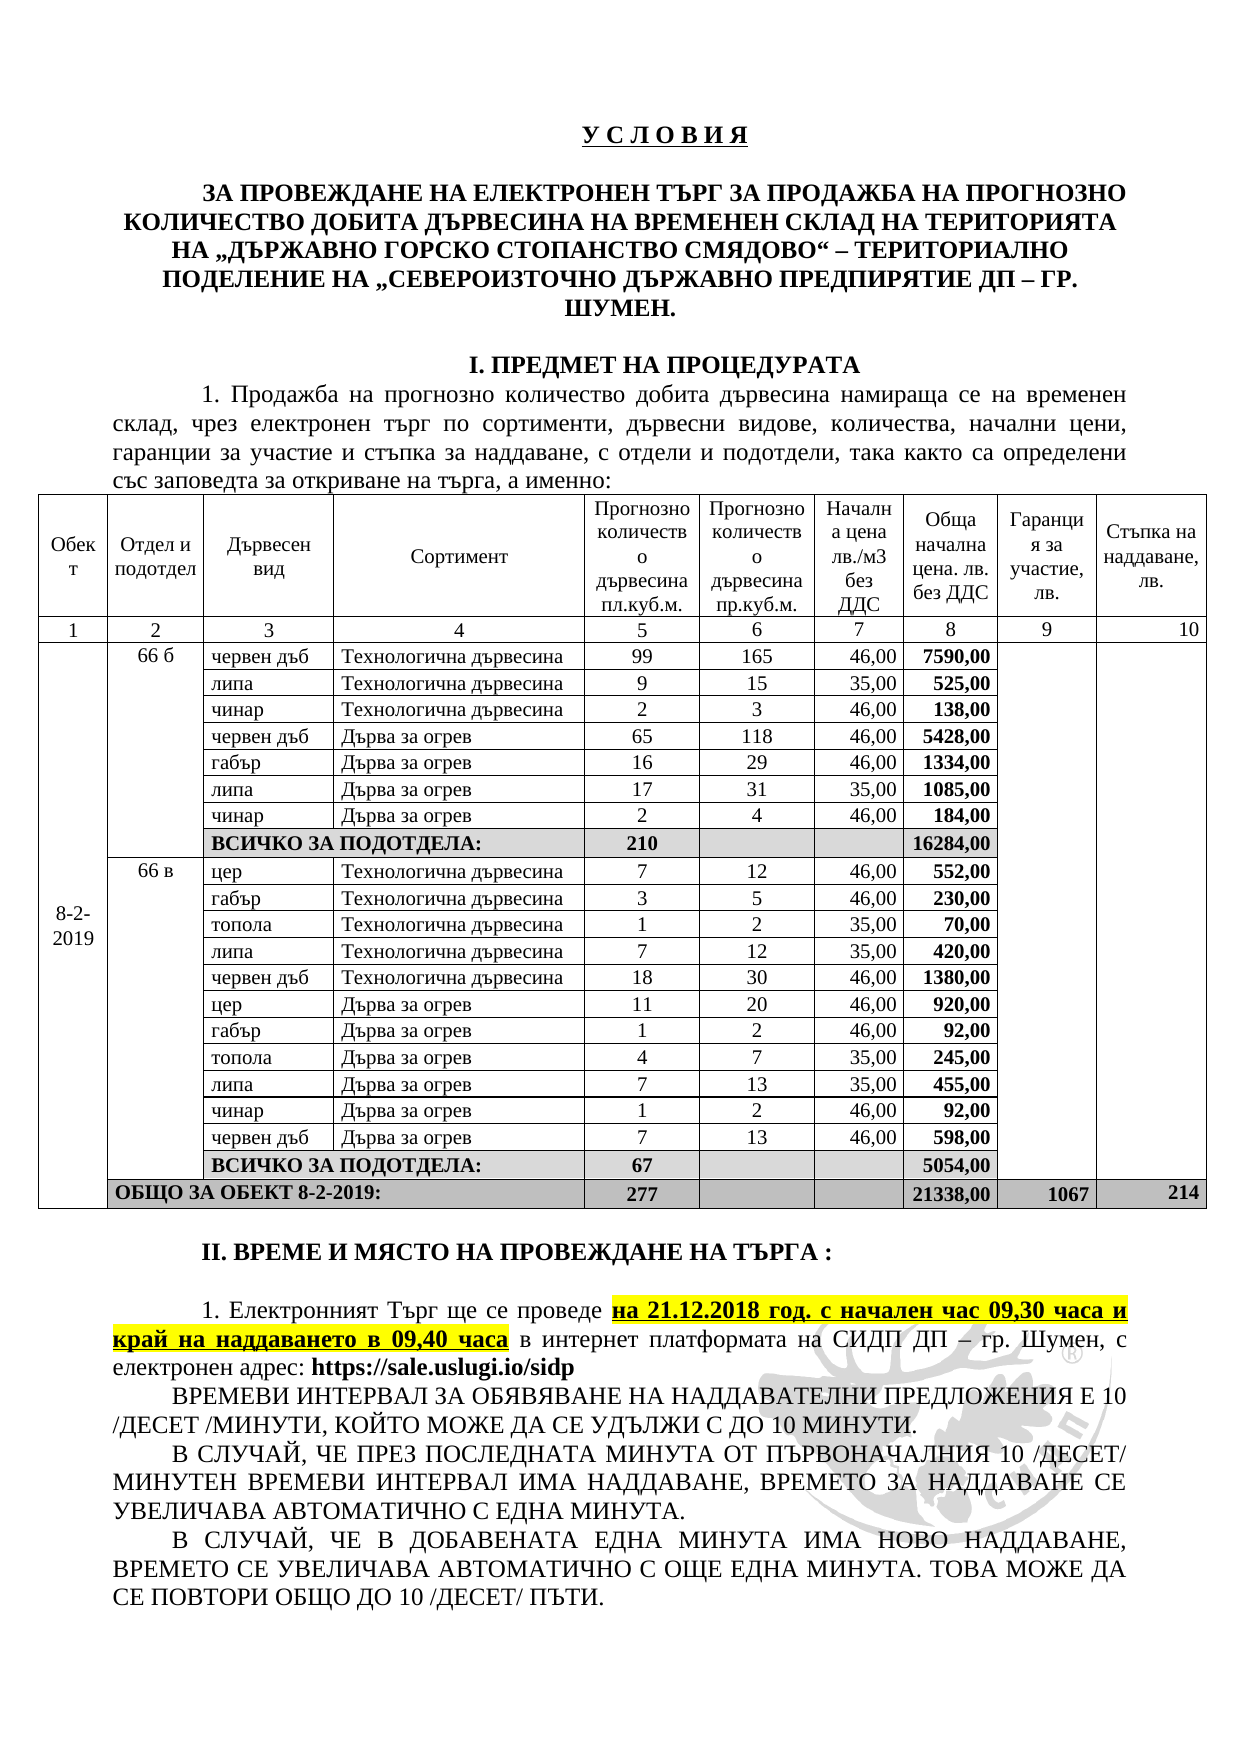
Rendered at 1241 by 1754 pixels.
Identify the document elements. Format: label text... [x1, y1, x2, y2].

table_cell липа [204, 776, 333, 802]
table_cell 1085,00 [904, 776, 997, 802]
table_cell 3 [585, 885, 699, 910]
text І. ПРЕДМЕТ НА ПРОЦЕДУРАТА [112, 351, 1128, 379]
table_cell [700, 1180, 814, 1208]
table_cell Дърва за огрев [334, 776, 584, 802]
table_cell червен дъб [204, 643, 333, 669]
table_cell 4 [334, 617, 584, 642]
table_cell 65 [585, 723, 699, 748]
table_cell 230,00 [904, 885, 997, 910]
table_cell 92,00 [904, 1098, 997, 1123]
table_cell чинар [204, 803, 333, 828]
text 1. Продажба на прогнозно количество добита дървесина намираща се на временен склад, чрез електронен търг по сортименти, дървесни видове, количества, начални цени, гаранции за участие и стъпка за наддаване, с отдели и подотдели, така както са определени със заповедта за откриване на търга, а именно: [112, 379, 1128, 494]
table_cell [700, 1151, 814, 1178]
table_cell [815, 829, 903, 857]
table_cell 7590,00 [904, 643, 997, 669]
table_header Обект [39, 495, 107, 616]
table_cell [700, 829, 814, 857]
table_cell 12 [700, 858, 814, 884]
table_cell 7 [585, 938, 699, 963]
table_cell червен дъб [204, 1124, 333, 1149]
table_cell 46,00 [815, 696, 903, 722]
table_cell 3 [700, 696, 814, 722]
table_cell 1 [585, 911, 699, 937]
table_cell 7 [815, 617, 903, 642]
table_cell 1 [585, 1018, 699, 1043]
table_cell 46,00 [815, 1124, 903, 1149]
table_cell 455,00 [904, 1071, 997, 1096]
table_cell 46,00 [815, 803, 903, 828]
table_cell липа [204, 670, 333, 695]
table_cell 8 [904, 617, 997, 642]
table_cell 4 [585, 1044, 699, 1070]
table_cell чинар [204, 1098, 333, 1123]
table_cell 29 [700, 750, 814, 775]
table_cell 16284,00 [904, 829, 997, 857]
table_cell 138,00 [904, 696, 997, 722]
table_cell Технологична дървесина [334, 938, 584, 963]
table_cell 21338,00 [904, 1180, 997, 1208]
table_cell габър [204, 885, 333, 910]
table_header Начална цена лв./м3 без ДДС [815, 495, 903, 616]
table_cell 1 [39, 617, 107, 642]
table_cell 46,00 [815, 991, 903, 1017]
table_cell ВСИЧКО ЗА ПОДОТДЕЛА: [204, 1151, 584, 1178]
text ЗА ПРОВЕЖДАНЕ НА ЕЛЕКТРОНЕН ТЪРГ ЗА ПРОДАЖБА НА ПРОГНОЗНО КОЛИЧЕСТВО ДОБИТА ДЪРВЕСИНА НА ВРЕМЕНЕН СКЛАД НА ТЕРИТОРИЯТА НА „ДЪРЖАВНО ГОРСКО СТОПАНСТВО СМЯДОВО“ – ТЕРИТОРИАЛНО ПОДЕЛЕНИЕ НА „СЕВЕРОИЗТОЧНО ДЪРЖАВНО ПРЕДПИРЯТИЕ ДП – ГР. ШУМЕН. [112, 178, 1128, 322]
table_cell 165 [700, 643, 814, 669]
table_cell 10 [1097, 617, 1206, 642]
table_cell 214 [1097, 1180, 1206, 1208]
table_cell 5 [700, 885, 814, 910]
table_cell 2 [585, 803, 699, 828]
table_cell 4 [700, 803, 814, 828]
table_cell 5054,00 [904, 1151, 997, 1178]
table_cell Технологична дървесина [334, 696, 584, 722]
table_cell 46,00 [815, 885, 903, 910]
text В СЛУЧАЙ, ЧЕ В ДОБАВЕНАТА ЕДНА МИНУТА ИМА НОВО НАДДАВАНЕ, ВРЕМЕТО СЕ УВЕЛИЧАВА АВТОМАТИЧНО С ОЩЕ ЕДНА МИНУТА. ТОВА МОЖЕ ДА СЕ ПОВТОРИ ОБЩО ДО 10 /ДЕСЕТ/ ПЪТИ. [112, 1525, 1128, 1611]
table_cell 118 [700, 723, 814, 748]
table_cell 15 [700, 670, 814, 695]
table_cell 66 в [108, 858, 203, 1178]
table_cell 9 [585, 670, 699, 695]
table_cell 92,00 [904, 1018, 997, 1043]
table_cell 20 [700, 991, 814, 1017]
table_cell липа [204, 938, 333, 963]
table_header Сортимент [334, 495, 584, 616]
table_cell 35,00 [815, 670, 903, 695]
text У С Л О В И Я [112, 121, 1128, 149]
table_cell 6 [700, 617, 814, 642]
table_header Прогнозно количество дървесина пр.куб.м. [700, 495, 814, 616]
table_cell 210 [585, 829, 699, 857]
table_cell липа [204, 1071, 333, 1096]
table_cell 277 [585, 1180, 699, 1208]
table_cell 46,00 [815, 1018, 903, 1043]
table_header Стъпка на наддаване, лв. [1097, 495, 1206, 616]
table_cell Дърва за огрев [334, 1071, 584, 1096]
table_cell 35,00 [815, 1044, 903, 1070]
table_cell цер [204, 991, 333, 1017]
table_cell 7 [700, 1044, 814, 1070]
table_cell Дърва за огрев [334, 991, 584, 1017]
table_cell Технологична дървесина [334, 643, 584, 669]
table_cell Дърва за огрев [334, 723, 584, 748]
table_cell 5428,00 [904, 723, 997, 748]
table_cell 67 [585, 1151, 699, 1178]
table_cell 2 [108, 617, 203, 642]
table_cell 70,00 [904, 911, 997, 937]
table_cell ВСИЧКО ЗА ПОДОТДЕЛА: [204, 829, 584, 857]
table_cell 9 [998, 617, 1096, 642]
table_cell Дърва за огрев [334, 1098, 584, 1123]
table_header Обща начална цена. лв. без ДДС [904, 495, 997, 616]
table_cell 3 [204, 617, 333, 642]
table_cell 11 [585, 991, 699, 1017]
table_cell 13 [700, 1071, 814, 1096]
table_cell 16 [585, 750, 699, 775]
table_cell 46,00 [815, 1098, 903, 1123]
table_cell 99 [585, 643, 699, 669]
table_cell Дърва за огрев [334, 1124, 584, 1149]
table_cell 2 [585, 696, 699, 722]
table_cell Технологична дървесина [334, 965, 584, 990]
table_cell 7 [585, 1124, 699, 1149]
table_cell 1 [585, 1098, 699, 1123]
table_cell 35,00 [815, 911, 903, 937]
table_cell Дърва за огрев [334, 803, 584, 828]
table_cell Дърва за огрев [334, 750, 584, 775]
table_cell 35,00 [815, 1071, 903, 1096]
table_cell [815, 1151, 903, 1178]
table_cell 35,00 [815, 776, 903, 802]
table_cell 184,00 [904, 803, 997, 828]
table_cell 46,00 [815, 858, 903, 884]
table_cell 46,00 [815, 750, 903, 775]
table_cell 5 [585, 617, 699, 642]
table_cell 552,00 [904, 858, 997, 884]
table_cell 8-2-2019 [39, 643, 107, 1208]
table_cell цер [204, 858, 333, 884]
table_cell 17 [585, 776, 699, 802]
text В СЛУЧАЙ, ЧЕ ПРЕЗ ПОСЛЕДНАТА МИНУТА ОТ ПЪРВОНАЧАЛНИЯ 10 /ДЕСЕТ/ МИНУТЕН ВРЕМЕВИ ИНТЕРВАЛ ИМА НАДДАВАНЕ, ВРЕМЕТО ЗА НАДДАВАНЕ СЕ УВЕЛИЧАВА АВТОМАТИЧНО С ЕДНА МИНУТА. [112, 1439, 1128, 1525]
text 1. Електронният Търг ще се проведе на 21.12.2018 год. с начален час 09,30 часа и край на наддаването в 09,40 часа в интернет платформата на СИДП ДП – гр. Шумен, с електронен адрес: https://sale.uslugi.io/sidp [112, 1295, 1128, 1381]
table_cell Технологична дървесина [334, 858, 584, 884]
table_cell 35,00 [815, 938, 903, 963]
table_header Отдел и подотдел [108, 495, 203, 616]
table_cell 46,00 [815, 643, 903, 669]
table_cell 1380,00 [904, 965, 997, 990]
table_cell 2 [700, 911, 814, 937]
table_cell червен дъб [204, 723, 333, 748]
table_cell топола [204, 911, 333, 937]
table_cell чинар [204, 696, 333, 722]
text ВРЕМЕВИ ИНТЕРВАЛ ЗА ОБЯВЯВАНЕ НА НАДДАВАТЕЛНИ ПРЕДЛОЖЕНИЯ Е 10 /ДЕСЕТ /МИНУТИ, КОЙТО МОЖЕ ДА СЕ УДЪЛЖИ С ДО 10 МИНУТИ. [112, 1381, 1128, 1439]
table_cell 1334,00 [904, 750, 997, 775]
table_cell [1097, 643, 1206, 1178]
table_cell 2 [700, 1098, 814, 1123]
table_cell 245,00 [904, 1044, 997, 1070]
table_cell Технологична дървесина [334, 885, 584, 910]
table_cell Дърва за огрев [334, 1044, 584, 1070]
table_cell 13 [700, 1124, 814, 1149]
table_cell 7 [585, 1071, 699, 1096]
table_cell ОБЩО ЗА ОБЕКТ 8-2-2019: [108, 1180, 584, 1208]
table_cell Дърва за огрев [334, 1018, 584, 1043]
table_cell 920,00 [904, 991, 997, 1017]
table_cell Технологична дървесина [334, 670, 584, 695]
table_header Прогнозно количество дървесина пл.куб.м. [585, 495, 699, 616]
table_cell 66 б [108, 643, 203, 857]
table_cell [815, 1180, 903, 1208]
table_cell 420,00 [904, 938, 997, 963]
table_cell 30 [700, 965, 814, 990]
table_cell 1067 [998, 1180, 1096, 1208]
table_cell 46,00 [815, 965, 903, 990]
table_header Дървесен вид [204, 495, 333, 616]
table_cell 525,00 [904, 670, 997, 695]
table_cell 46,00 [815, 723, 903, 748]
table_cell [998, 643, 1096, 1178]
table_cell 7 [585, 858, 699, 884]
table_cell червен дъб [204, 965, 333, 990]
table_cell топола [204, 1044, 333, 1070]
table_header Гаранция за участие, лв. [998, 495, 1096, 616]
table_cell 18 [585, 965, 699, 990]
text II. ВРЕМЕ И МЯСТО НА ПРОВЕЖДАНЕ НА ТЪРГА : [112, 1237, 1128, 1266]
table_cell габър [204, 750, 333, 775]
table_cell Технологична дървесина [334, 911, 584, 937]
table_cell 598,00 [904, 1124, 997, 1149]
table_cell 12 [700, 938, 814, 963]
table_cell 31 [700, 776, 814, 802]
table_cell габър [204, 1018, 333, 1043]
table_cell 2 [700, 1018, 814, 1043]
